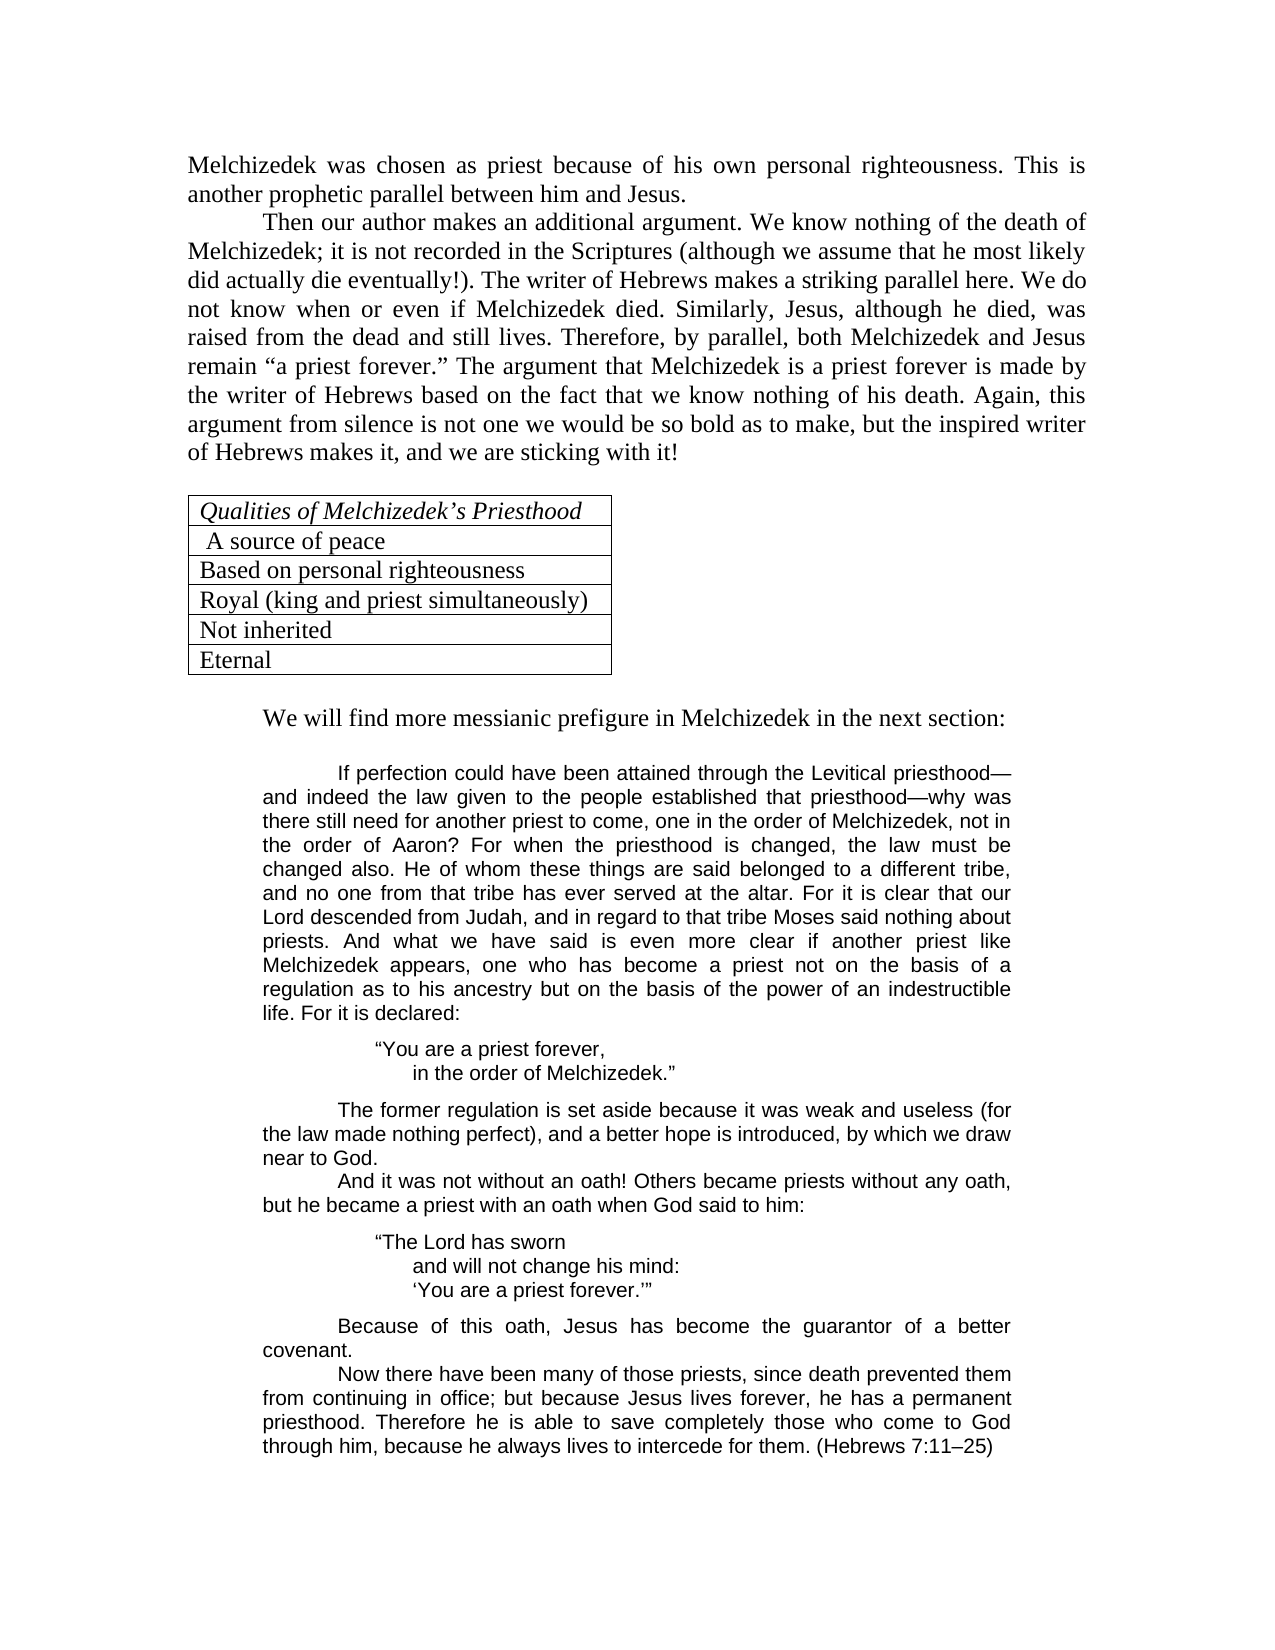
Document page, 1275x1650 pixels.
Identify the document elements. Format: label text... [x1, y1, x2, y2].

text “You are a priest forever, [300, 1037, 1012, 1061]
table_cell Based on personal righteousness [189, 556, 611, 584]
text in the order of Melchizedek.” [337, 1061, 1012, 1085]
text Because of this oath, Jesus has become the guarantor of a better covenant. [262, 1314, 1012, 1362]
table_cell Not inherited [189, 615, 611, 644]
text ‘You are a priest forever.’” [337, 1278, 1012, 1302]
text Then our author makes an additional argument. We know nothing of the death of Melchizedek; it is not recorded in the Scriptures (although we assume that he most likely did actually die eventually!). The writer of Hebrews makes a striking parallel here. We do not know when or even if Melchizedek died. Similarly, Jesus, although he died, was raised from the dead and still lives. Therefore, by parallel, both Melchizedek and Jesus remain “a priest forever.” The argument that Melchizedek is a priest forever is made by the writer of Hebrews based on the fact that we know nothing of his death. Again, this argument from silence is not one we would be so bold as to make, but the inspired writer of Hebrews makes it, and we are sticking with it! [187, 207, 1087, 466]
table_cell A source of peace [189, 526, 611, 554]
text and will not change his mind: [337, 1254, 1012, 1278]
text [187, 150, 1087, 207]
text And it was not without an oath! Others became priests without any oath, but he became a priest with an oath when God said to him: [262, 1169, 1012, 1217]
text We will find more messianic prefigure in Melchizedek in the next section: [187, 703, 1087, 732]
text If perfection could have been attained through the Levitical priesthood—and indeed the law given to the people established that priesthood—why was there still need for another priest to come, one in the order of Melchizedek, not in the order of Aaron? For when the priesthood is changed, the law must be changed also. He of whom these things are said belonged to a different tribe, and no one from that tribe has ever served at the altar. For it is clear that our Lord descended from Judah, and in regard to that tribe Moses said nothing about priests. And what we have said is even more clear if another priest like Melchizedek appears, one who has become a priest not on the basis of a regulation as to his ancestry but on the basis of the power of an indestructible life. For it is declared: [262, 761, 1012, 1024]
table_cell Royal (king and priest simultaneously) [189, 585, 611, 614]
table_header Qualities of Melchizedek’s Priesthood [189, 496, 611, 525]
table_cell Eternal [189, 645, 611, 674]
text Now there have been many of those priests, since death prevented them from continuing in office; but because Jesus lives forever, he has a permanent priesthood. Therefore he is able to save completely those who come to God through him, because he always lives to intercede for them. (Hebrews 7:11–25) [262, 1362, 1012, 1458]
text The former regulation is set aside because it was weak and useless (for the law made nothing perfect), and a better hope is introduced, by which we draw near to God. [262, 1097, 1012, 1169]
text “The Lord has sworn [300, 1230, 1012, 1254]
